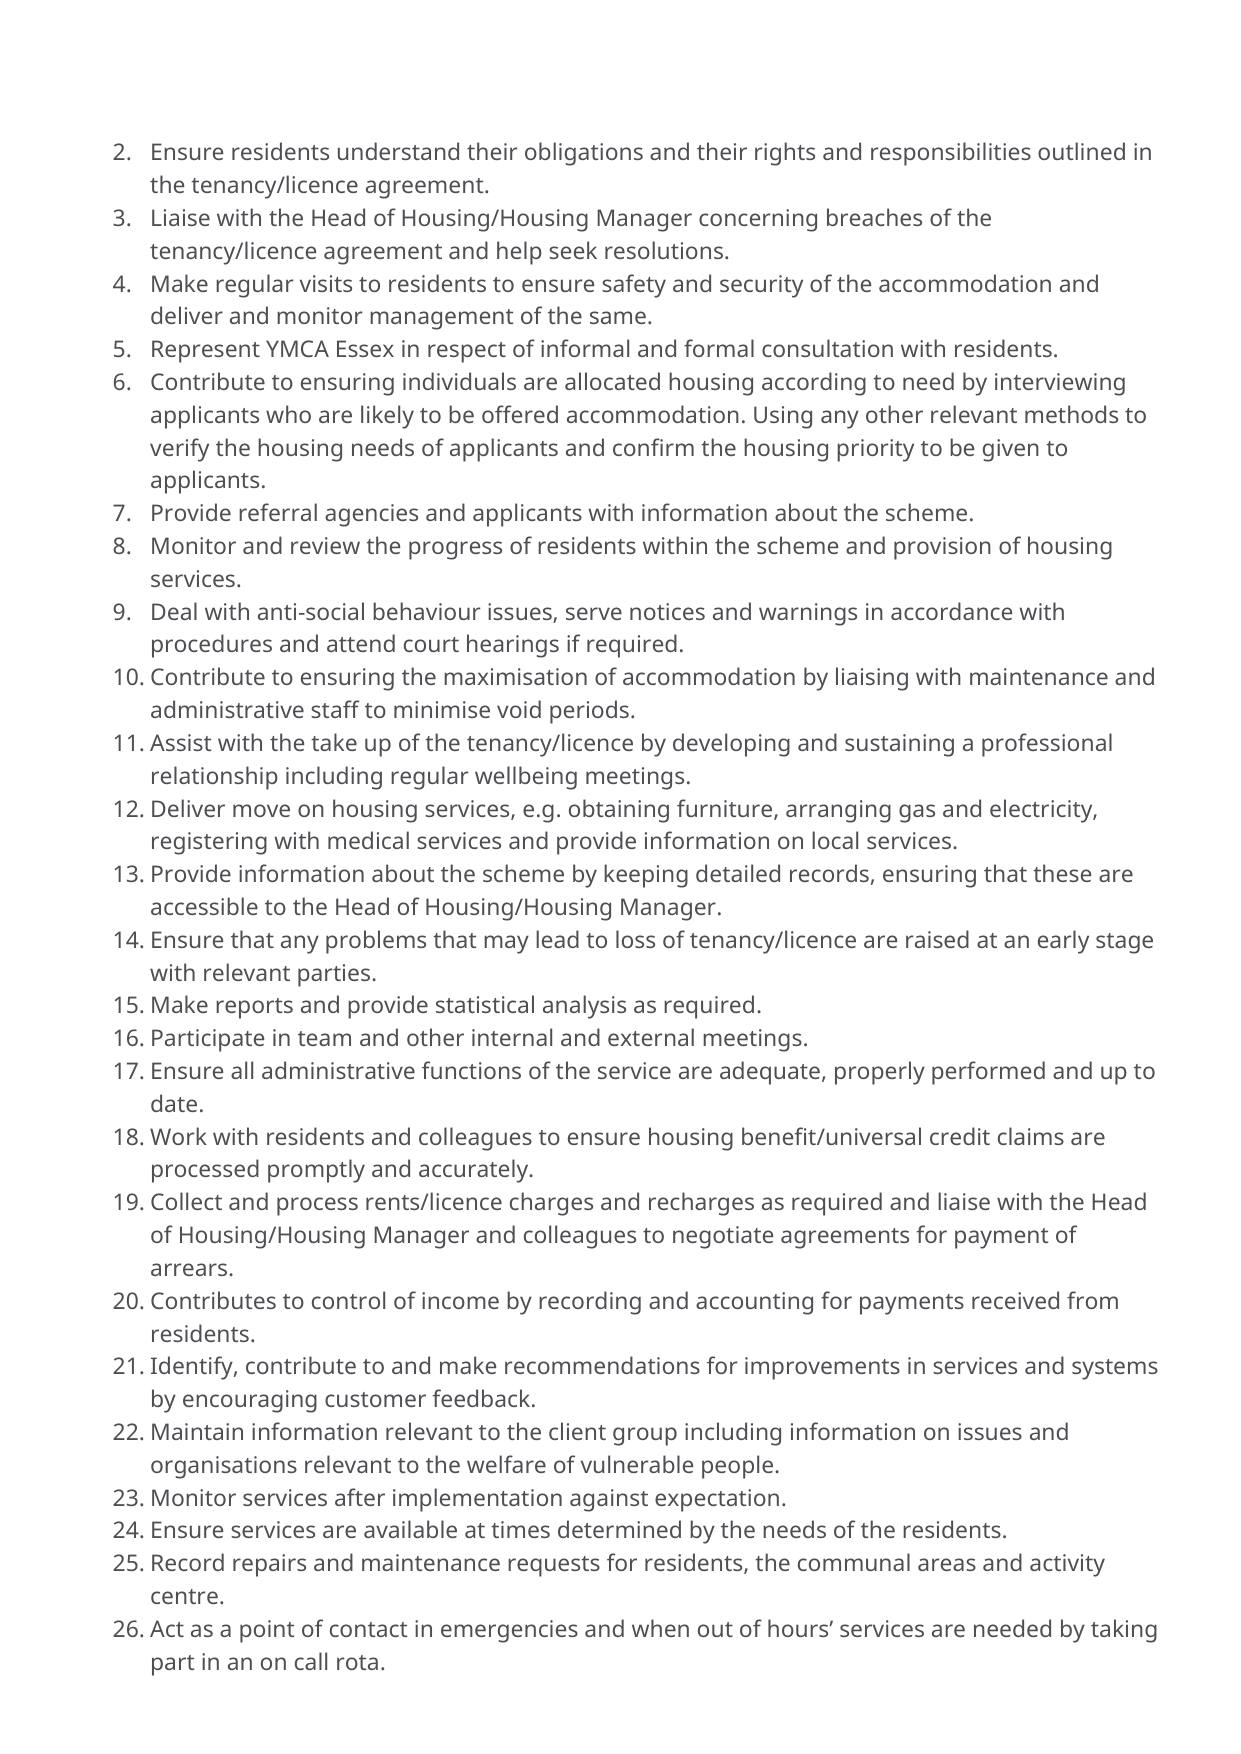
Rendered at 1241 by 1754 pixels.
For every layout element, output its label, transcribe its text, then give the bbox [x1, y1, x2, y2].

list Make reports and provide statistical analysis as required. [112, 989, 1165, 1021]
list Provide referral agencies and applicants with information about the scheme. [112, 497, 1165, 528]
list Contribute to ensuring individuals are allocated housing according to need by interviewing applicants who are likely to be offered accommodation. Using any other relevant methods to verify the housing needs of applicants and confirm the housing priority to be given to applicants. [112, 366, 1165, 496]
list Contributes to control of income by recording and accounting for payments received from residents. [112, 1285, 1165, 1349]
list Assist with the take up of the tenancy/licence by developing and sustaining a professional relationship including regular wellbeing meetings. [112, 727, 1165, 791]
list Deal with anti-social behaviour issues, serve notices and warnings in accordance with procedures and attend court hearings if required. [112, 596, 1165, 660]
list Contribute to ensuring the maximisation of accommodation by liaising with maintenance and administrative staff to minimise void periods. [112, 661, 1165, 725]
list Participate in team and other internal and external meetings. [112, 1022, 1165, 1053]
list Monitor and review the progress of residents within the scheme and provision of housing services. [112, 530, 1165, 594]
list Record repairs and maintenance requests for residents, the communal areas and activity centre. [112, 1547, 1165, 1611]
list Represent YMCA Essex in respect of informal and formal consultation with residents. [112, 333, 1165, 364]
list Ensure all administrative functions of the service are adequate, properly performed and up to date. [112, 1055, 1165, 1119]
list Collect and process rents/licence charges and recharges as required and liaise with the Head of Housing/Housing Manager and colleagues to negotiate agreements for payment of arrears. [112, 1186, 1165, 1283]
list Ensure that any problems that may lead to loss of tenancy/licence are raised at an early stage with relevant parties. [112, 924, 1165, 988]
list Provide information about the scheme by keeping detailed records, ensuring that these are accessible to the Head of Housing/Housing Manager. [112, 858, 1165, 922]
list Identify, contribute to and make recommendations for improvements in services and systems by encouraging customer feedback. [112, 1350, 1165, 1414]
list Monitor services after implementation against expectation. [112, 1482, 1165, 1513]
list Ensure residents understand their obligations and their rights and responsibilities outlined in the tenancy/licence agreement. [112, 136, 1165, 200]
list Deliver move on housing services, e.g. obtaining furniture, arranging gas and electricity, registering with medical services and provide information on local services. [112, 792, 1165, 857]
list Act as a point of contact in emergencies and when out of hours’ services are needed by taking part in an on call rota. [112, 1613, 1165, 1677]
list Liaise with the Head of Housing/Housing Manager concerning breaches of the tenancy/licence agreement and help seek resolutions. [112, 202, 1165, 266]
list Work with residents and colleagues to ensure housing benefit/universal credit claims are processed promptly and accurately. [112, 1121, 1165, 1185]
list Maintain information relevant to the client group including information on issues and organisations relevant to the welfare of vulnerable people. [112, 1416, 1165, 1480]
list Make regular visits to residents to ensure safety and security of the accommodation and deliver and monitor management of the same. [112, 267, 1165, 332]
list Ensure services are available at times determined by the needs of the residents. [112, 1514, 1165, 1546]
